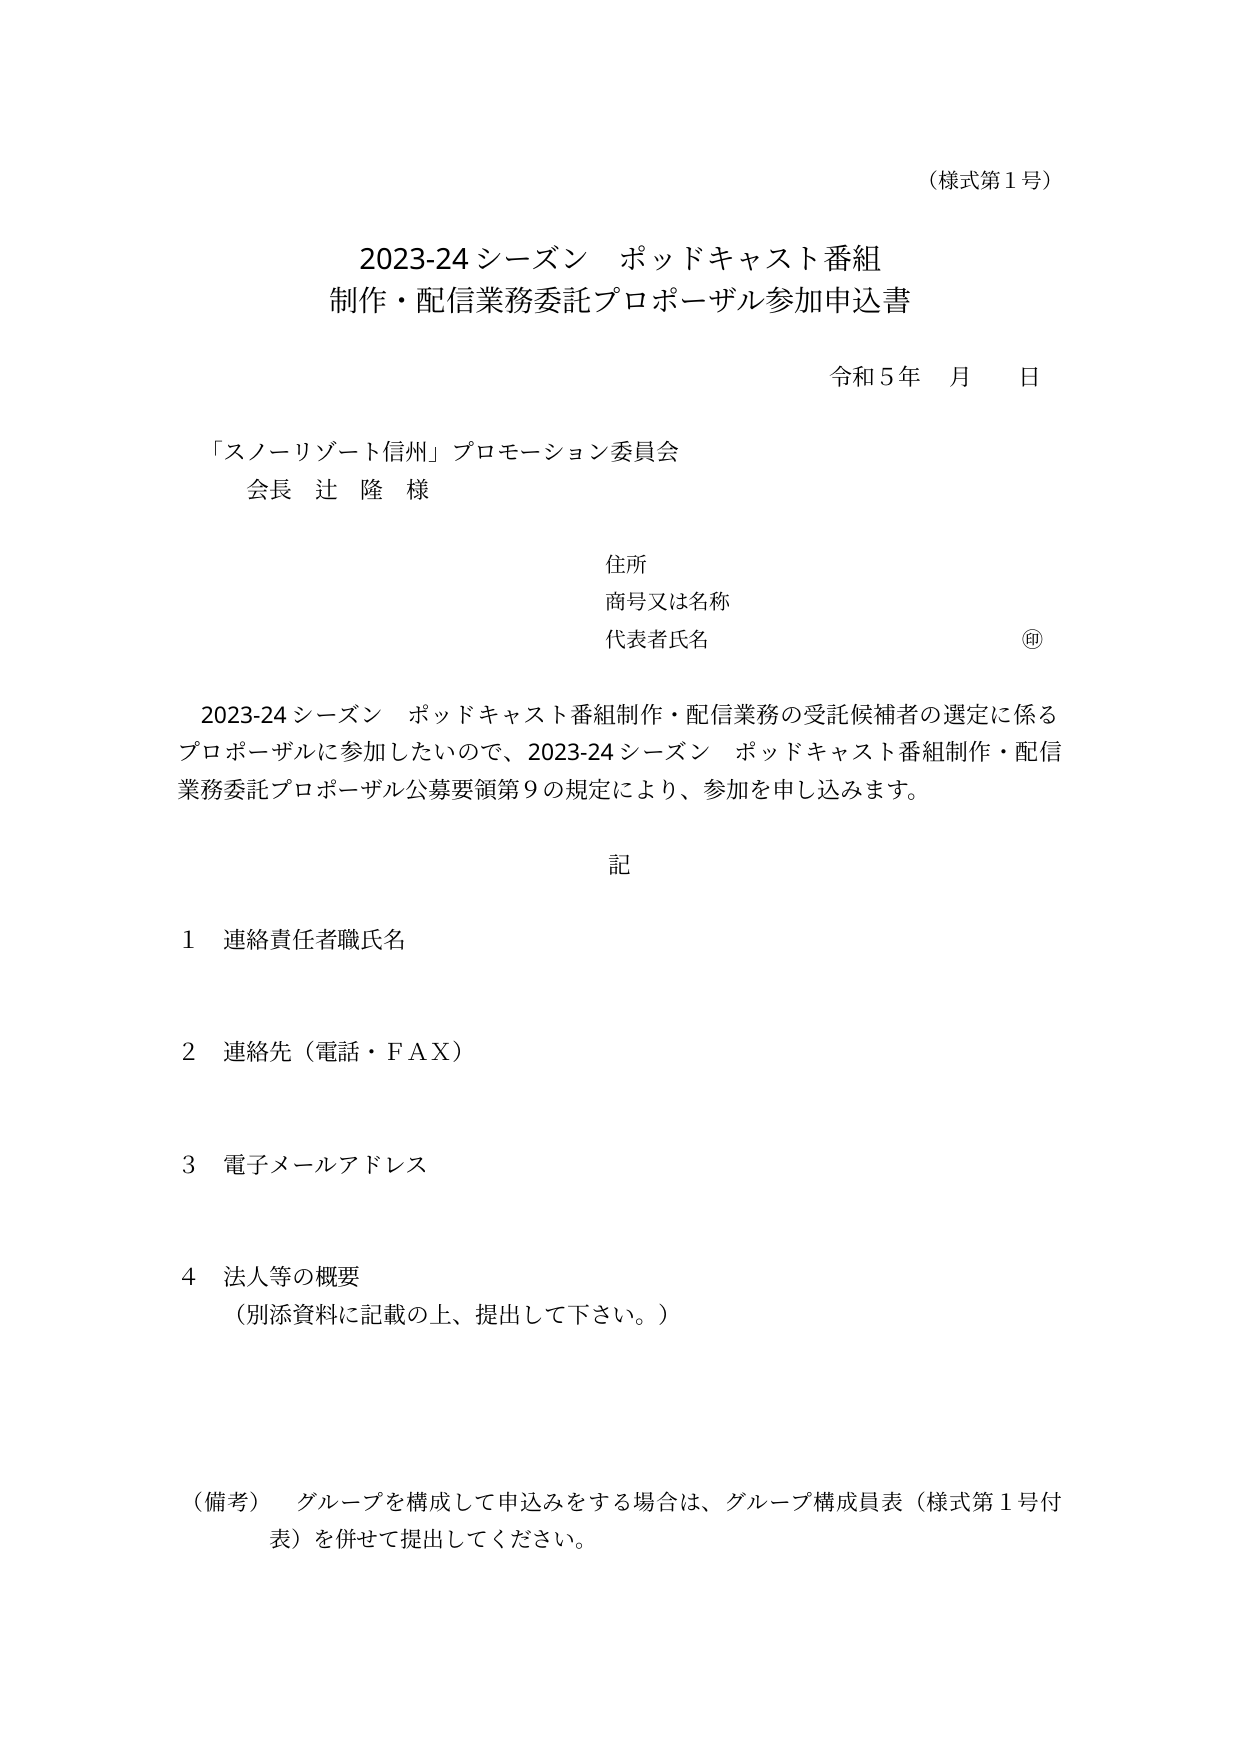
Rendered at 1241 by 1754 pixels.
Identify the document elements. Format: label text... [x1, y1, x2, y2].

text 制作・配信業務委託プロポーザル参加申込書 [177, 278, 1063, 319]
text （別添資料に記載の上、提出して下さい。） [177, 1294, 1063, 1332]
text ３ 電子メールアドレス [177, 1144, 1063, 1182]
text 2023-24シーズン ポッドキャスト番組 [177, 236, 1063, 278]
text （様式第１号） [177, 161, 1063, 198]
text 住所 [605, 544, 1063, 582]
text １ 連絡責任者職氏名 [177, 919, 1063, 957]
text 「スノーリゾート信州」プロモーション委員会 [177, 432, 1063, 469]
text （備考） グループを構成して申込みをする場合は、グループ構成員表（様式第１号付表）を併せて提出してください。 [182, 1482, 1063, 1557]
text 令和５年 月 日 [177, 357, 1041, 394]
text ２ 連絡先（電話・ＦＡＸ） [177, 1032, 1063, 1069]
text 2023-24シーズン ポッドキャスト番組制作・配信業務の受託候補者の選定に係るプロポーザルに参加したいので、2023-24シーズン ポッドキャスト番組制作・配信業務委託プロポーザル公募要領第９の規定により、参加を申し込みます。 [177, 694, 1063, 807]
text 会長 辻 隆 様 [177, 469, 1063, 507]
text 記 [177, 844, 1063, 882]
text 代表者氏名 ㊞ [605, 619, 1063, 657]
text 商号又は名称 [605, 582, 1063, 619]
text ４ 法人等の概要 [177, 1257, 1063, 1294]
